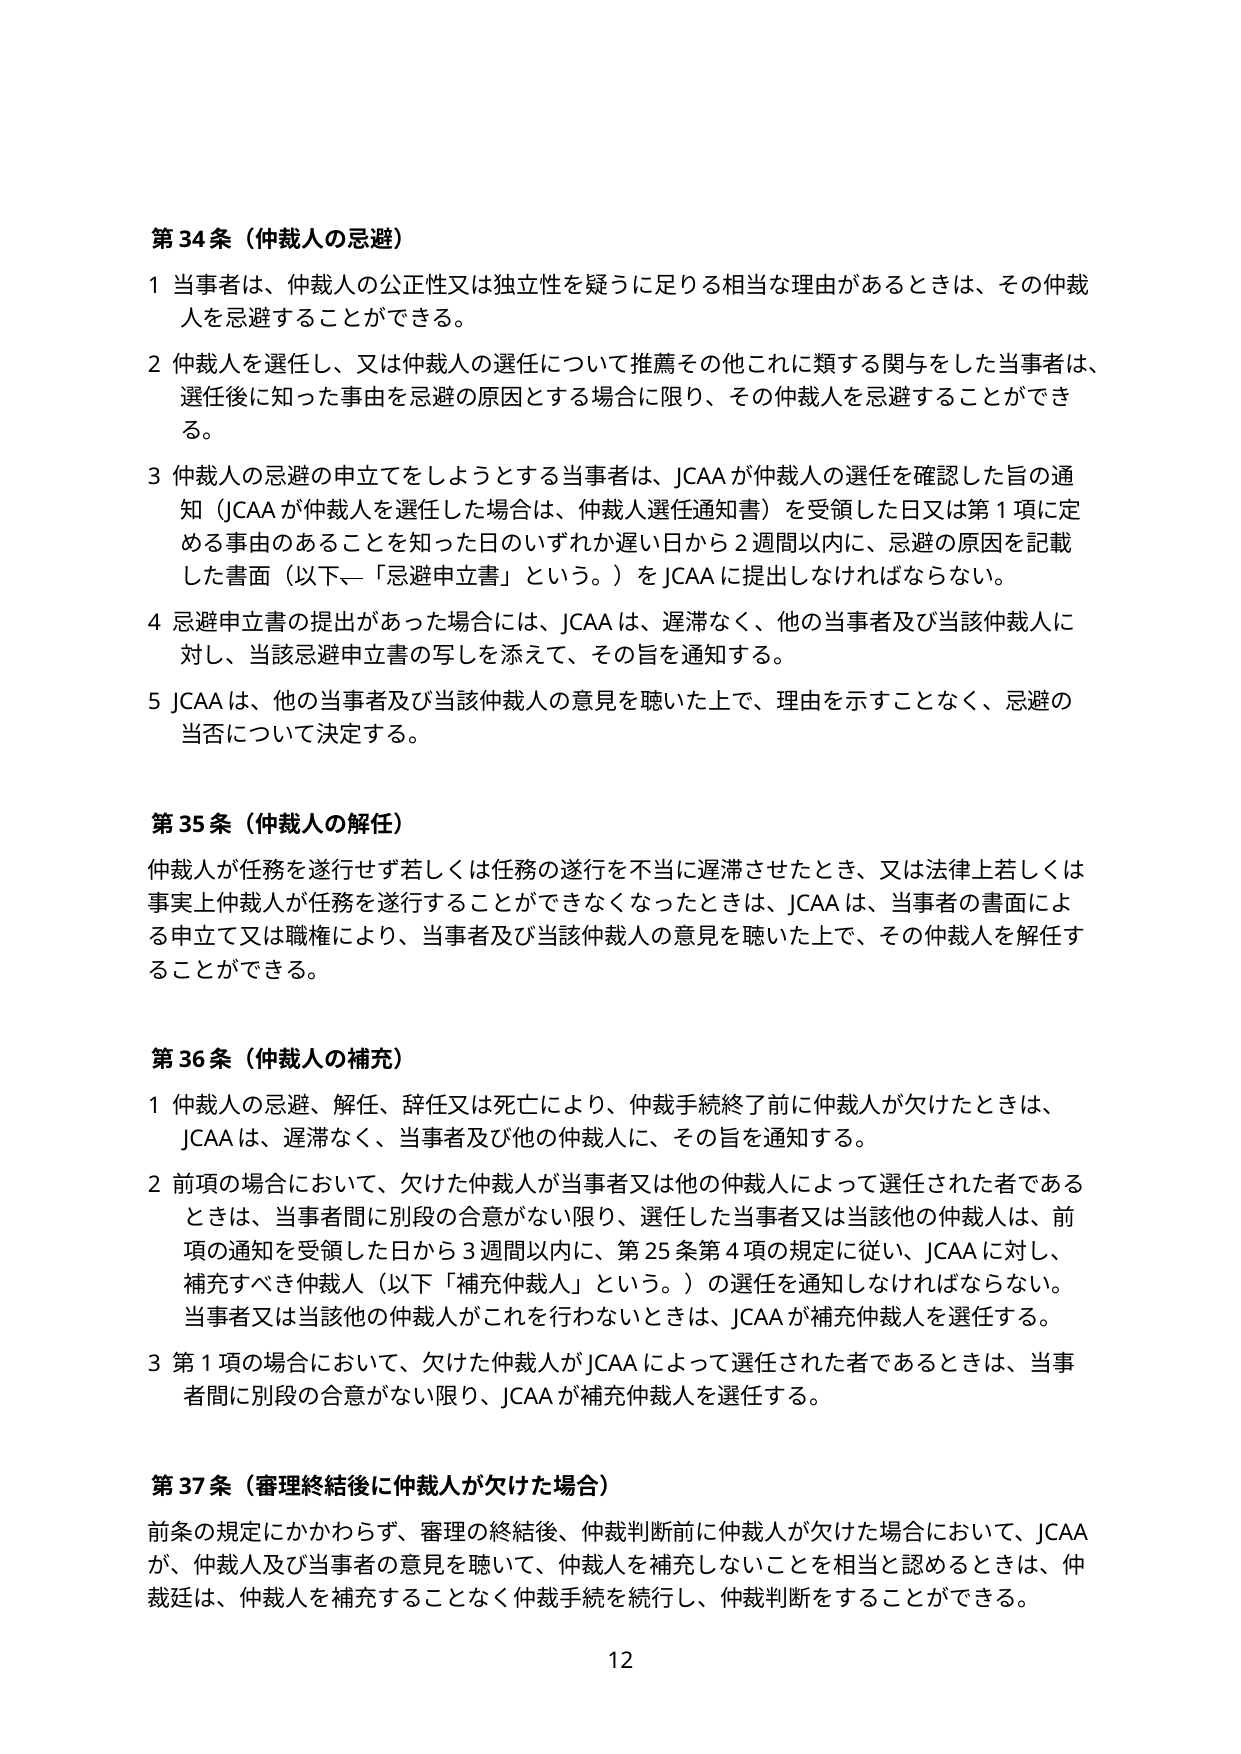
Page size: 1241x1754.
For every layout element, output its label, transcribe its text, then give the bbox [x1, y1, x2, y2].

text 3 仲裁人の忌避の申立てをしようとする当事者は、JCAAが仲裁人の選任を確認した旨の通知（JCAAが仲裁人を選任した場合は、仲裁人選任通知書）を受領した日又は第1項に定める事由のあることを知った日のいずれか遅い日から2週間以内に、忌避の原因を記載した書面（以下、「忌避申立書」という。）をJCAAに提出しなければならない。 [148, 458, 1092, 591]
subtitle 第36条（仲裁人の補充） [151, 1041, 1092, 1074]
subtitle 第35条（仲裁人の解任） [151, 806, 1092, 839]
text 2 前項の場合において、欠けた仲裁人が当事者又は他の仲裁人によって選任された者であるときは、当事者間に別段の合意がない限り、選任した当事者又は当該他の仲裁人は、前項の通知を受領した日から3週間以内に、第25条第4項の規定に従い、JCAAに対し、補充すべき仲裁人（以下「補充仲裁人」という。）の選任を通知しなければならない。当事者又は当該他の仲裁人がこれを行わないときは、JCAAが補充仲裁人を選任する。 [148, 1166, 1092, 1332]
subtitle 第34条（仲裁人の忌避） [151, 221, 1092, 254]
text 仲裁人が任務を遂行せず若しくは任務の遂行を不当に遅滞させたとき、又は法律上若しくは事実上仲裁人が任務を遂行することができなくなったときは、JCAAは、当事者の書面による申立て又は職権により、当事者及び当該仲裁人の意見を聴いた上で、その仲裁人を解任することができる。 [148, 852, 1092, 985]
text 前条の規定にかかわらず、審理の終結後、仲裁判断前に仲裁人が欠けた場合において、JCAAが、仲裁人及び当事者の意見を聴いて、仲裁人を補充しないことを相当と認めるときは、仲裁廷は、仲裁人を補充することなく仲裁手続を続行し、仲裁判断をすることができる。 [148, 1514, 1092, 1613]
text 4 忌避申立書の提出があった場合には、JCAAは、遅滞なく、他の当事者及び当該仲裁人に対し、当該忌避申立書の写しを添えて、その旨を通知する。 [148, 604, 1092, 671]
text 3 第1項の場合において、欠けた仲裁人がJCAAによって選任された者であるときは、当事者間に別段の合意がない限り、JCAAが補充仲裁人を選任する。 [148, 1345, 1092, 1412]
text 1 当事者は、仲裁人の公正性又は独立性を疑うに足りる相当な理由があるときは、その仲裁人を忌避することができる。 [148, 267, 1092, 333]
text 2 仲裁人を選任し、又は仲裁人の選任について推薦その他これに類する関与をした当事者は、選任後に知った事由を忌避の原因とする場合に限り、その仲裁人を忌避することができる。 [148, 346, 1092, 446]
text 1 仲裁人の忌避、解任、辞任又は死亡により、仲裁手続終了前に仲裁人が欠けたときは、JCAAは、遅滞なく、当事者及び他の仲裁人に、その旨を通知する。 [148, 1087, 1092, 1153]
text 5 JCAAは、他の当事者及び当該仲裁人の意見を聴いた上で、理由を示すことなく、忌避の当否について決定する。 [148, 683, 1092, 749]
subtitle 第37条（審理終結後に仲裁人が欠けた場合） [151, 1468, 1092, 1501]
